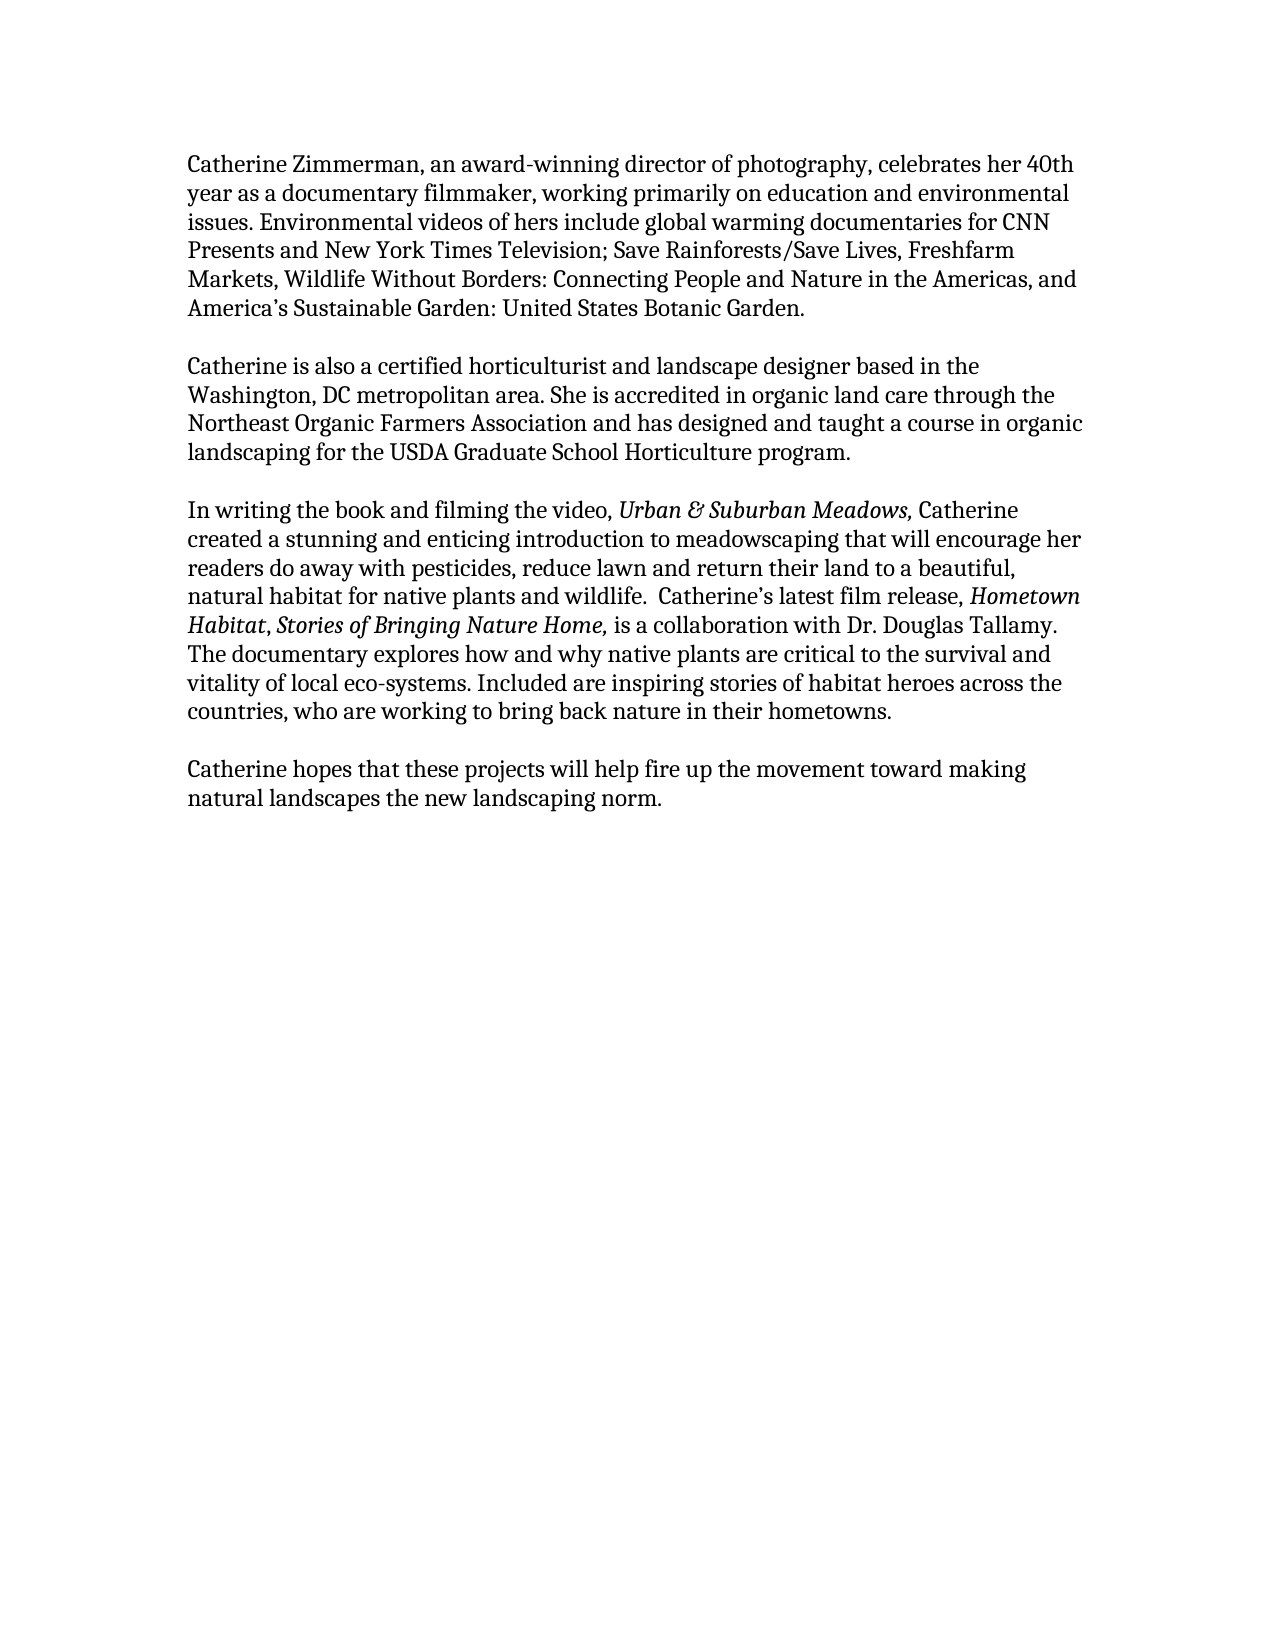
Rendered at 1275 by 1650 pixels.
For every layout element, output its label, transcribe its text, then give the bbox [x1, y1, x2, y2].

text In writing the book and filming the video, Urban & Suburban Meadows, Catherine created a stunning and enticing introduction to meadowscaping that will encourage her readers do away with pesticides, reduce lawn and return their land to a beautiful, natural habitat for native plants and wildlife. Catherine’s latest film release, Hometown Habitat, Stories of Bringing Nature Home, is a collaboration with Dr. Douglas Tallamy. The documentary explores how and why native plants are critical to the survival and vitality of local eco-systems. Included are inspiring stories of habitat heroes across the countries, who are working to bring back nature in their hometowns. [187, 496, 1087, 726]
text Catherine hopes that these projects will help fire up the movement toward making natural landscapes the new landscaping norm. [187, 755, 1087, 812]
text Catherine Zimmerman, an award-winning director of photography, celebrates her 40th year as a documentary filmmaker, working primarily on education and environmental issues. Environmental videos of hers include global warming documentaries for CNN Presents and New York Times Television; Save Rainforests/Save Lives, Freshfarm Markets, Wildlife Without Borders: Connecting People and Nature in the Americas, and America’s Sustainable Garden: United States Botanic Garden. [187, 150, 1087, 323]
text Catherine is also a certified horticulturist and landscape designer based in the Washington, DC metropolitan area. She is accredited in organic land care through the Northeast Organic Farmers Association and has designed and taught a course in organic landscaping for the USDA Graduate School Horticulture program. [187, 352, 1087, 467]
